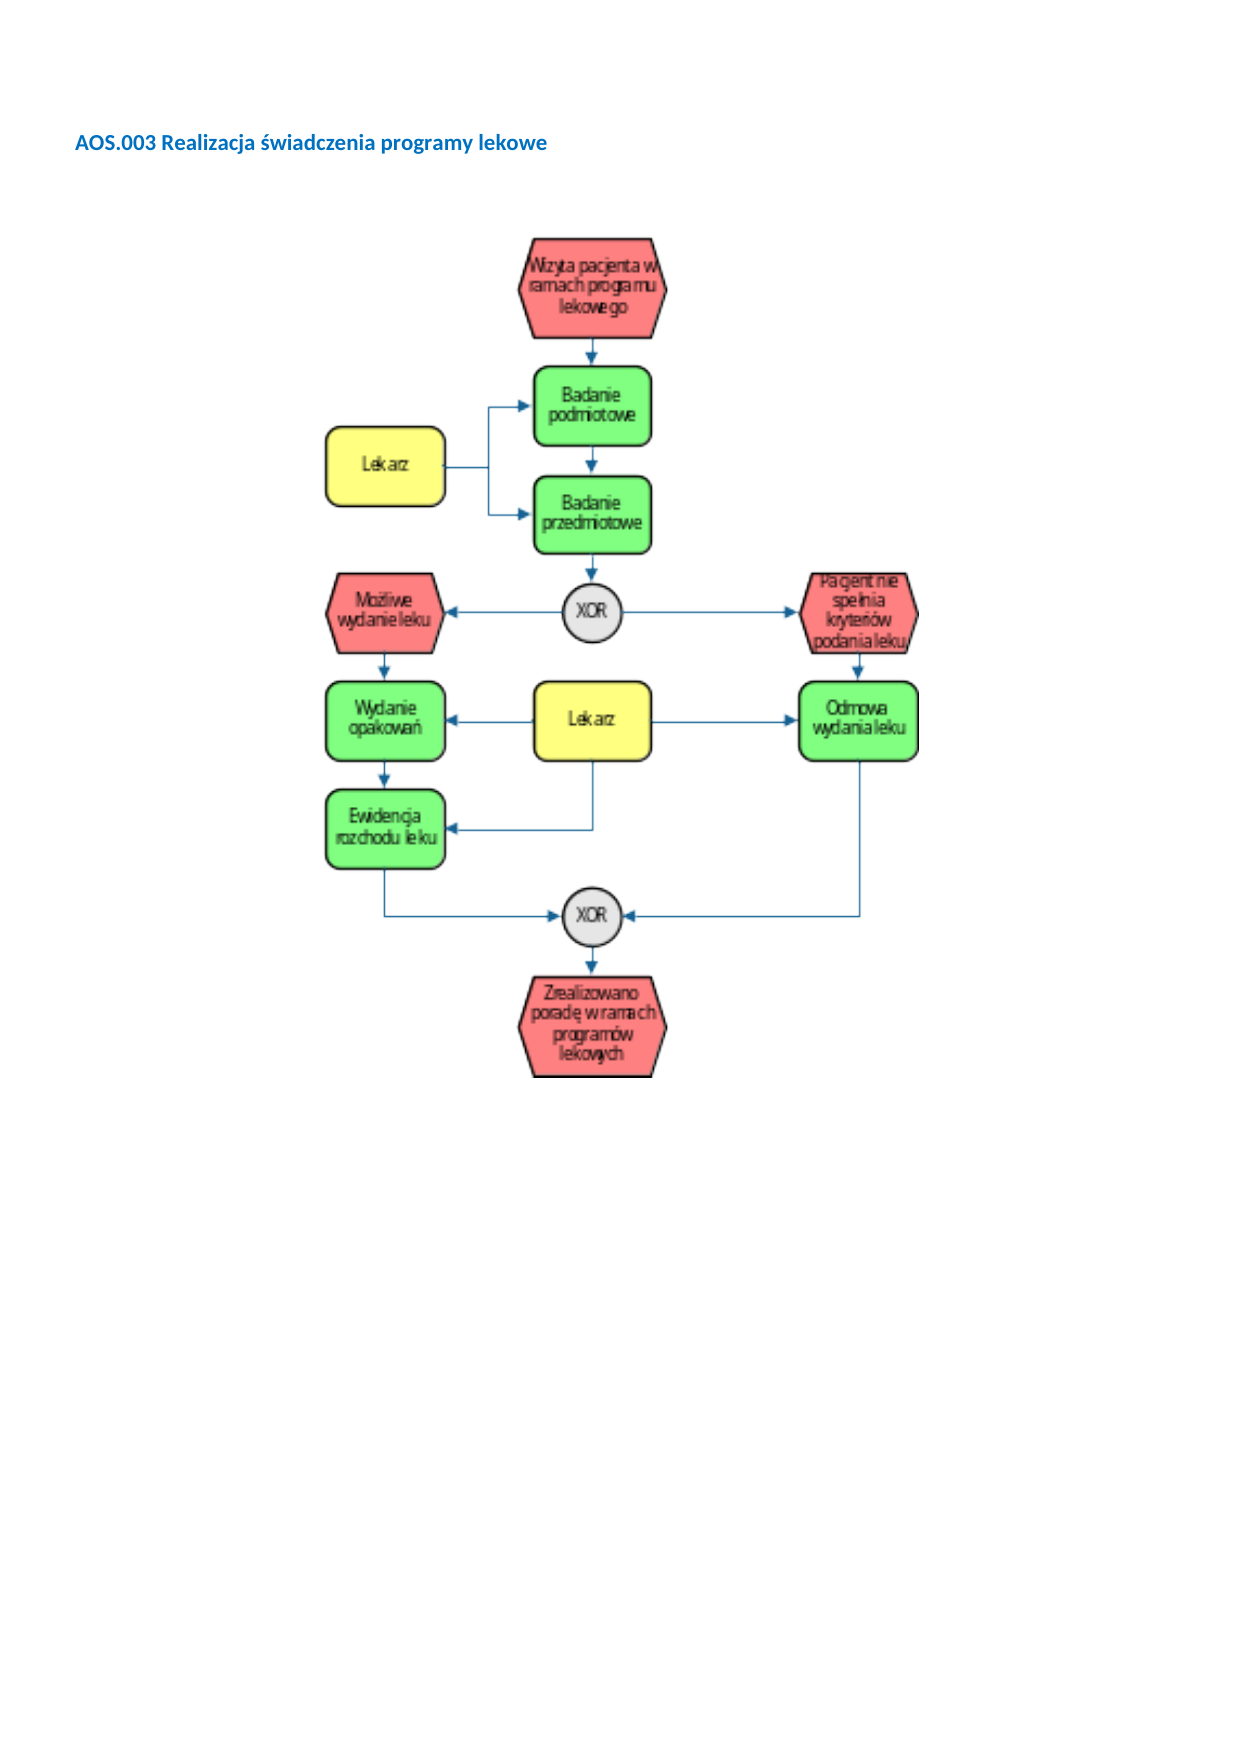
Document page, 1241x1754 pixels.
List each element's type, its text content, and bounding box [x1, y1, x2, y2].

text AOS.003 Realizacja świadczenia programy lekowe [75, 128, 1165, 156]
